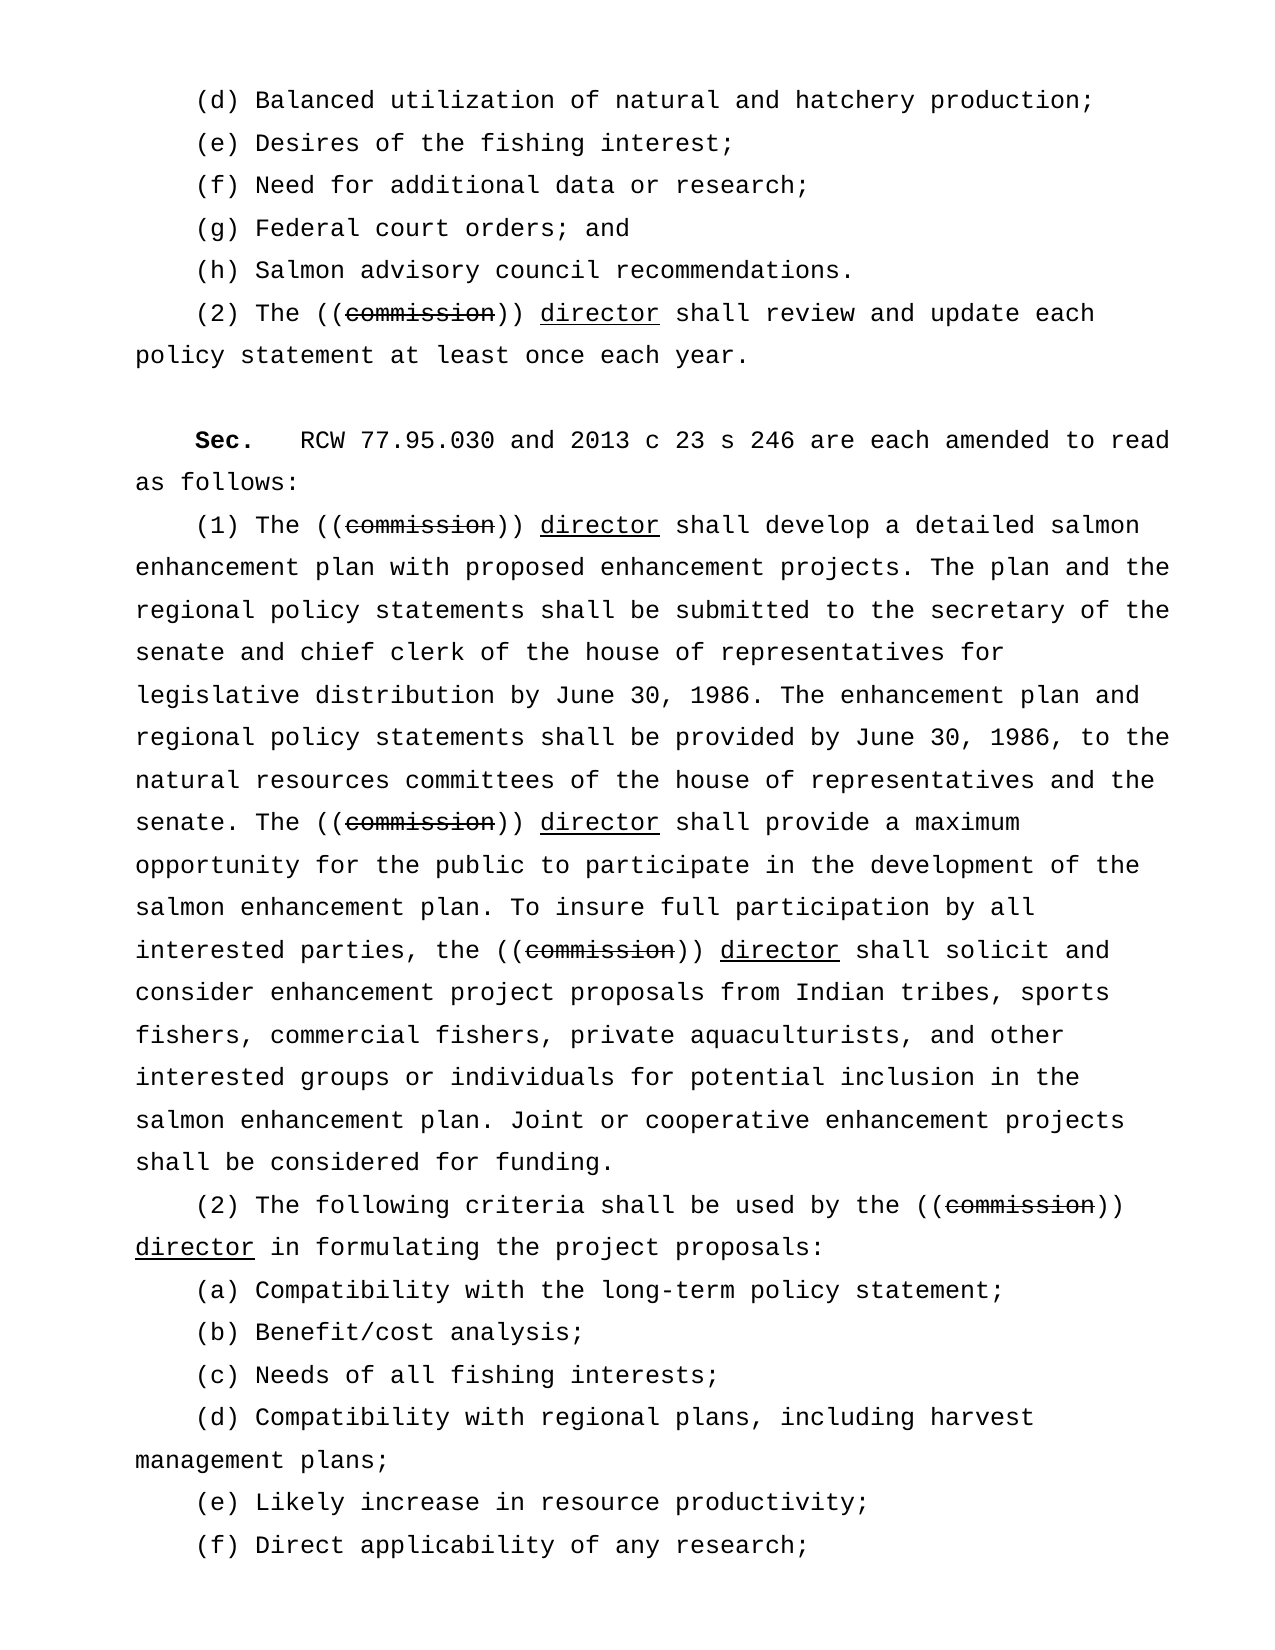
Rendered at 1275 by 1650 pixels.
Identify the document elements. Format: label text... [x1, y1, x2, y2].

text (2) The ((commission)) director shall review and update each policy statement at least once each year. [135, 287, 1170, 372]
text Sec. RCW 77.95.030 and 2013 c 23 s 246 are each amended to read as follows: [135, 414, 1170, 499]
text (e) Likely increase in resource productivity; [135, 1477, 1170, 1519]
text (f) Direct applicability of any research; [135, 1519, 1170, 1562]
text (g) Federal court orders; and [135, 202, 1170, 245]
text (d) Compatibility with regional plans, including harvest management plans; [135, 1392, 1170, 1477]
text (1) The ((commission)) director shall develop a detailed salmon enhancement plan with proposed enhancement projects. The plan and the regional policy statements shall be submitted to the secretary of the senate and chief clerk of the house of representatives for legislative distribution by June 30, 1986. The enhancement plan and regional policy statements shall be provided by June 30, 1986, to the natural resources committees of the house of representatives and the senate. The ((commission)) director shall provide a maximum opportunity for the public to participate in the development of the salmon enhancement plan. To insure full participation by all interested parties, the ((commission)) director shall solicit and consider enhancement project proposals from Indian tribes, sports fishers, commercial fishers, private aquaculturists, and other interested groups or individuals for potential inclusion in the salmon enhancement plan. Joint or cooperative enhancement projects shall be considered for funding. [135, 499, 1170, 1179]
text (2) The following criteria shall be used by the ((commission)) director in formulating the project proposals: [135, 1179, 1170, 1264]
text (f) Need for additional data or research; [135, 160, 1170, 202]
text (e) Desires of the fishing interest; [135, 117, 1170, 160]
text (d) Balanced utilization of natural and hatchery production; [135, 75, 1170, 117]
text (b) Benefit/cost analysis; [135, 1307, 1170, 1349]
text (c) Needs of all fishing interests; [135, 1349, 1170, 1392]
text (a) Compatibility with the long-term policy statement; [135, 1264, 1170, 1307]
text (h) Salmon advisory council recommendations. [135, 245, 1170, 287]
